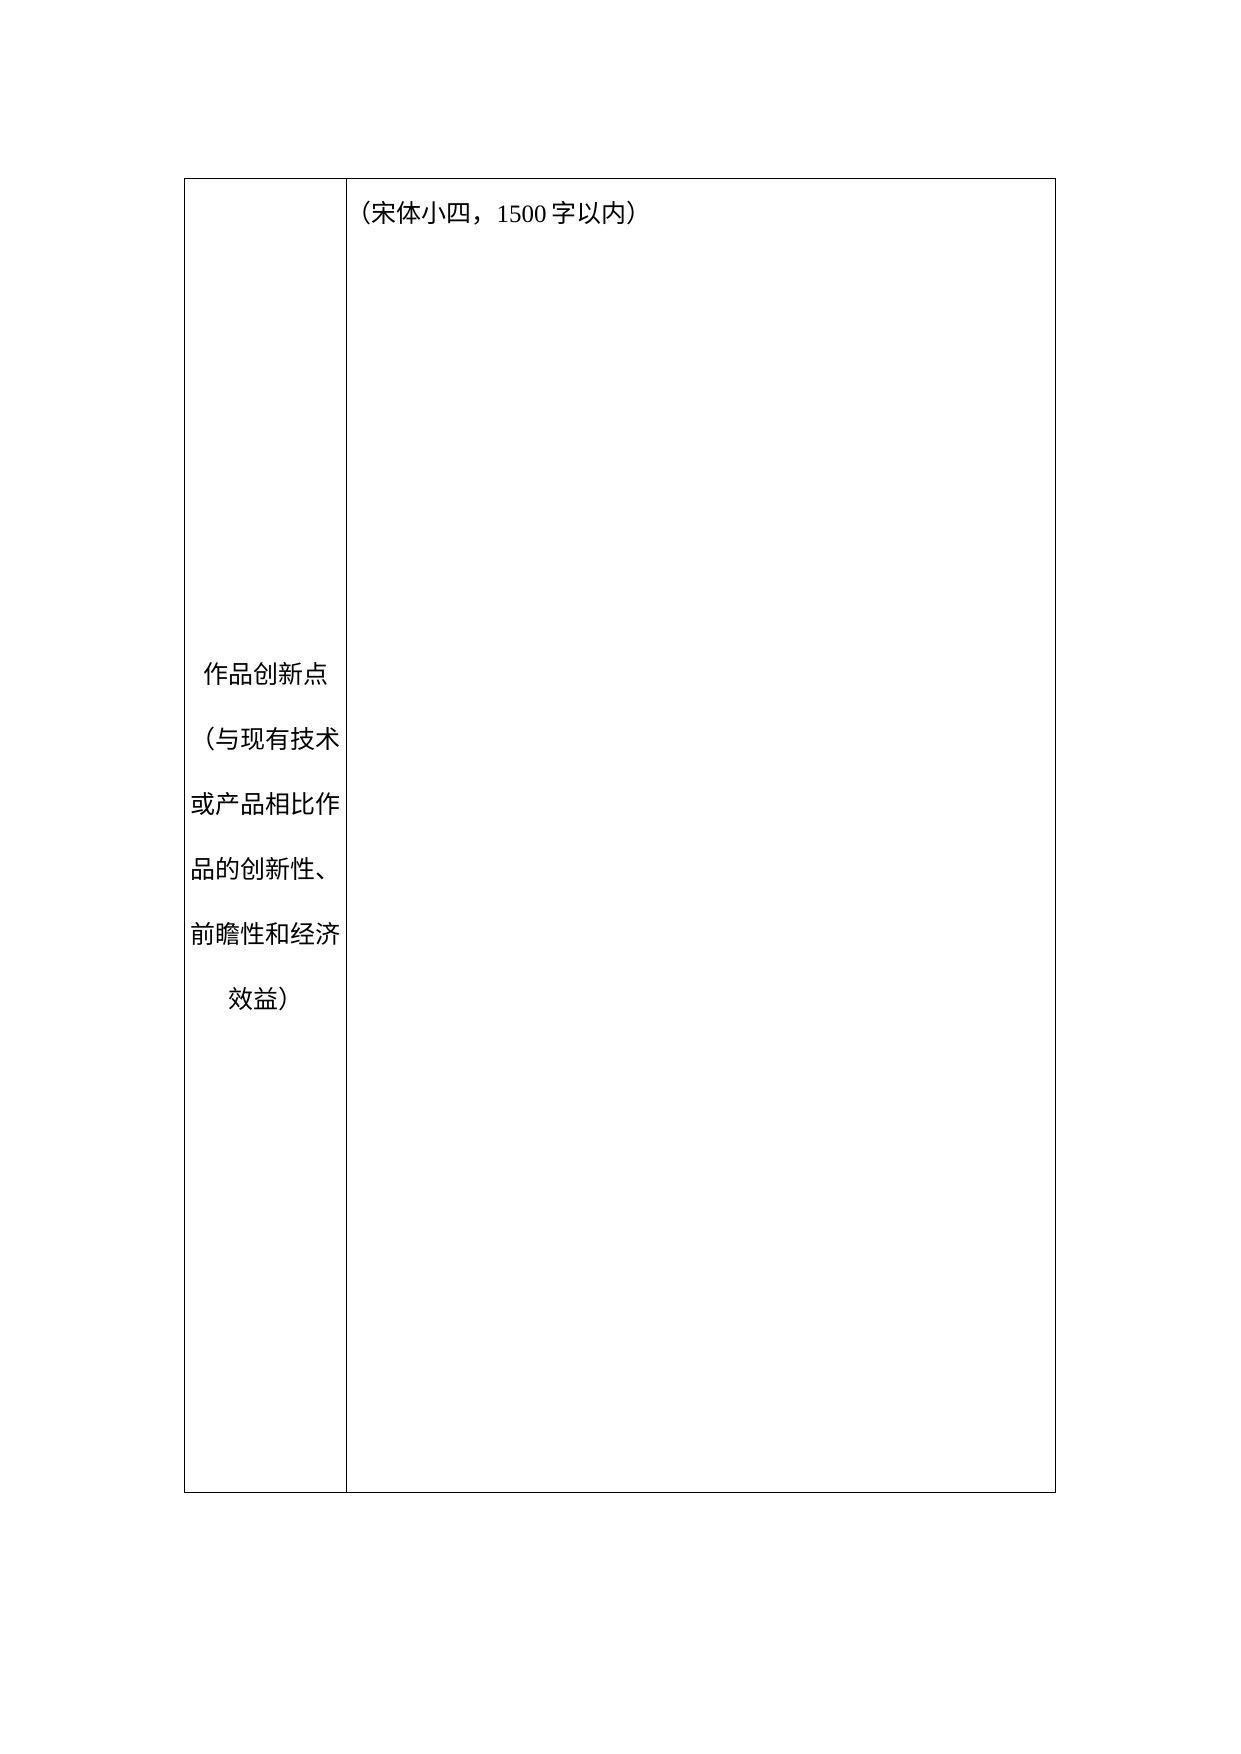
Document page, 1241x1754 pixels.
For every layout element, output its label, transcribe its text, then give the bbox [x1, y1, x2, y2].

table_cell （宋体小四，1500字以内） [347, 179, 1055, 1492]
table_cell 作品创新点（与现有技术或产品相比作品的创新性、前瞻性和经济效益） [185, 179, 346, 1492]
